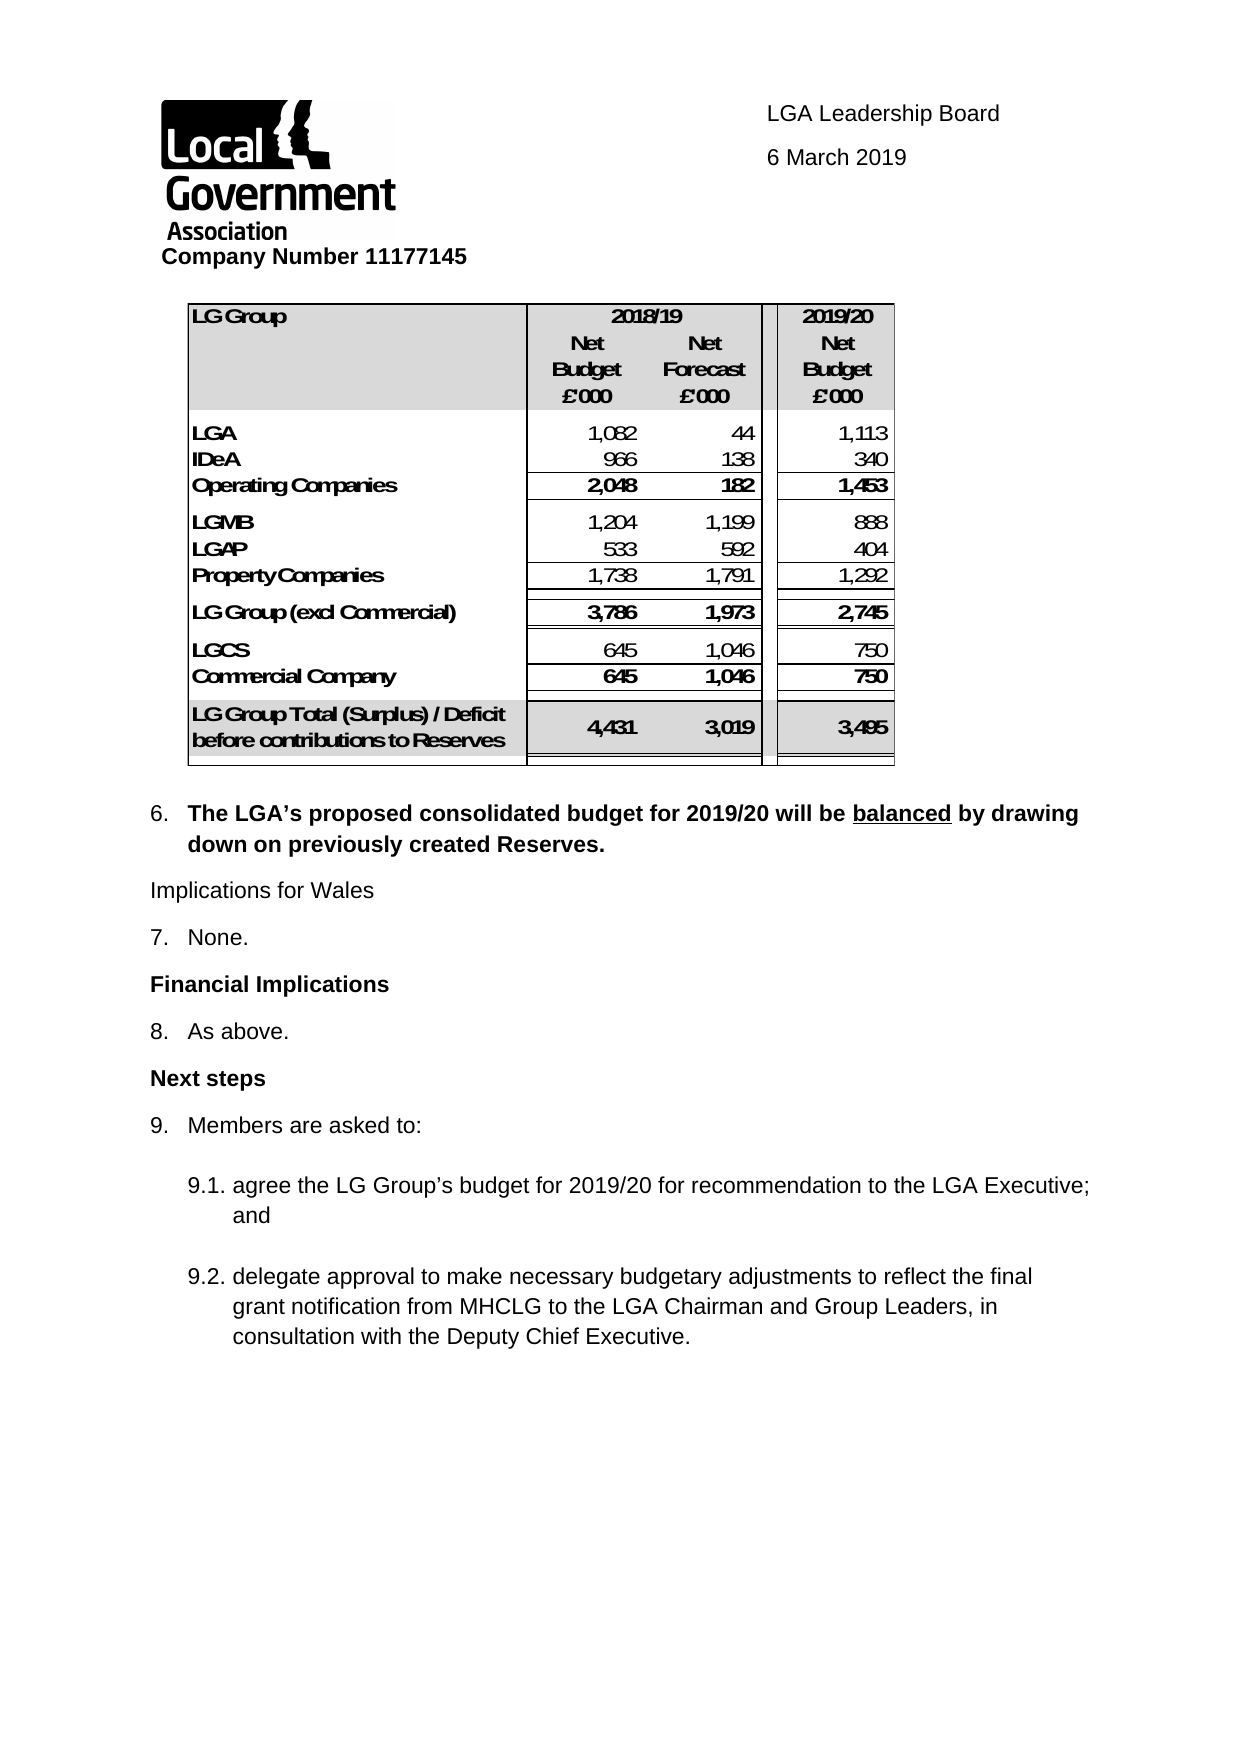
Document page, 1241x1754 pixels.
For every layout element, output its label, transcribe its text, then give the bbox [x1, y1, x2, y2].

picture [161, 100, 396, 240]
list Members are asked to: [150, 1112, 1090, 1138]
list agree the LG Group’s budget for 2019/20 for recommendation to the LGA Executive; and [187, 1172, 1090, 1229]
list None. [150, 924, 1090, 951]
list delegate approval to make necessary budgetary adjustments to reflect the final grant notification from MHCLG to the LGA Chairman and Group Leaders, in consultation with the Deputy Chief Executive. [187, 1263, 1090, 1350]
list The LGA’s proposed consolidated budget for 2019/20 will be balanced by drawing down on previously created Reserves. [150, 800, 1090, 857]
list As above. [150, 1018, 1090, 1044]
